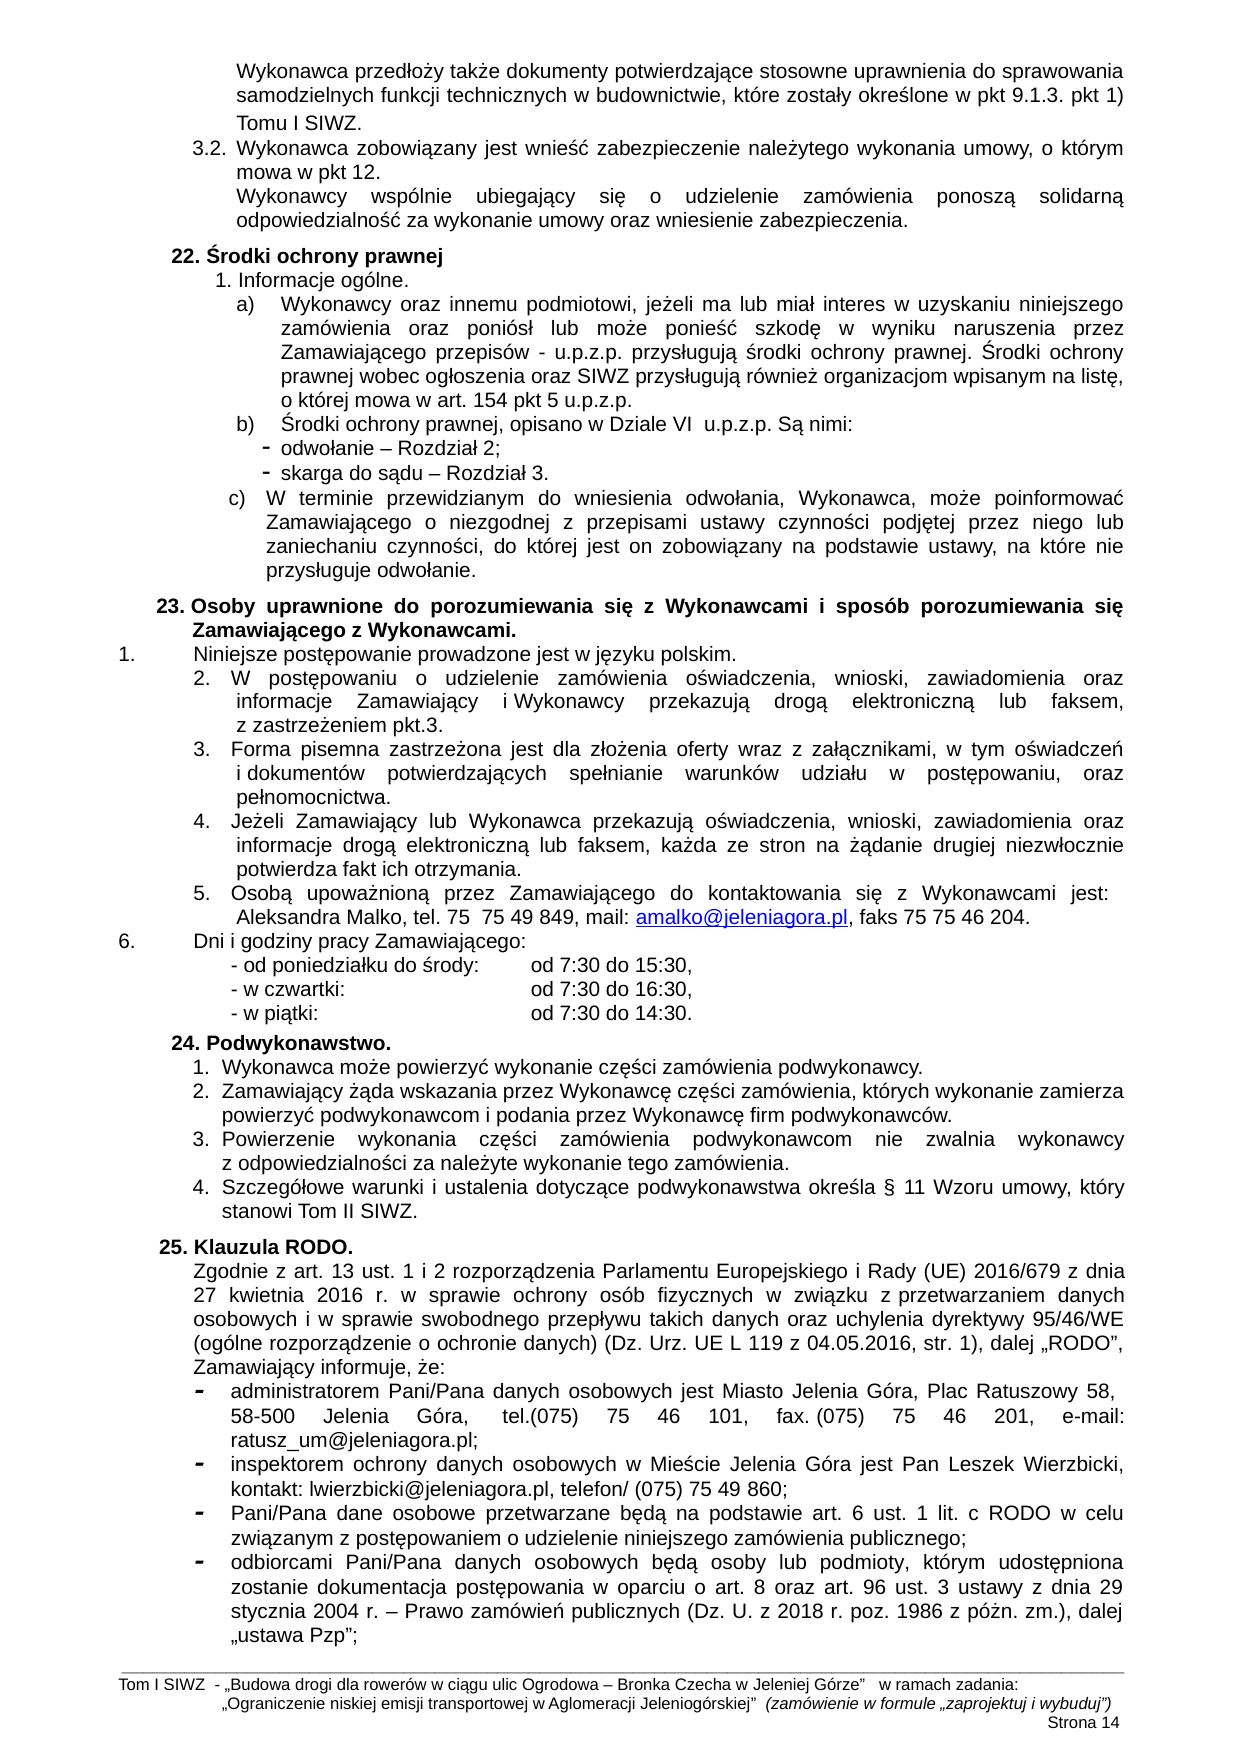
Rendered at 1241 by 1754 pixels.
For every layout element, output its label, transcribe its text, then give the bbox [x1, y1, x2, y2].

text Wykonawcy wspólnie ubiegający się o udzielenie zamówienia ponoszą solidarną odpowiedzialność za wykonanie umowy oraz wniesienie zabezpieczenia. [236, 184, 1125, 232]
text Zgodnie z art. 13 ust. 1 i 2 rozporządzenia Parlamentu Europejskiego i Rady (UE) 2016/679 z dnia 27 kwietnia 2016 r. w sprawie ochrony osób fizycznych w związku z przetwarzaniem danych osobowych i w sprawie swobodnego przepływu takich danych oraz uchylenia dyrektywy 95/46/WE (ogólne rozporządzenie o ochronie danych) (Dz. Urz. UE L 119 z 04.05.2016, str. 1), dalej „RODO”, Zamawiający informuje, że: [193, 1259, 1125, 1379]
text - od poniedziałku do środy: od 7:30 do 15:30, [156, 953, 1125, 977]
subtitle Osoby uprawnione do porozumiewania się z Wykonawcami i sposób porozumiewania się Zamawiającego z Wykonawcami. [156, 593, 1125, 641]
list skarga do sądu – Rozdział 3. [262, 461, 1125, 486]
list Jeżeli Zamawiający lub Wykonawca przekazują oświadczenia, wnioski, zawiadomienia oraz informacje drogą elektroniczną lub faksem, każda ze stron na żądanie drugiej niezwłocznie potwierdza fakt ich otrzymania. [193, 809, 1125, 881]
list Wykonawcy oraz innemu podmiotowi, jeżeli ma lub miał interes w uzyskaniu niniejszego zamówienia oraz poniósł lub może ponieść szkodę w wyniku naruszenia przez Zamawiającego przepisów - u.p.z.p. przysługują środki ochrony prawnej. Środki ochrony prawnej wobec ogłoszenia oraz SIWZ przysługują również organizacjom wpisanym na listę, o której mowa w art. 154 pkt 5 u.p.z.p. [236, 292, 1125, 412]
text 3.2. Wykonawca zobowiązany jest wnieść zabezpieczenie należytego wykonania umowy, o którym mowa w pkt 12. [192, 136, 1125, 184]
subtitle Podwykonawstwo. [171, 1031, 1125, 1055]
list Niniejsze postępowanie prowadzone jest w języku polskim. [118, 641, 1125, 665]
text 1. Informacje ogólne. [193, 268, 1125, 292]
list Środki ochrony prawnej, opisano w Dziale VI u.p.z.p. Są nimi: [236, 412, 1125, 436]
subtitle Środki ochrony prawnej [171, 244, 1125, 268]
list W postępowaniu o udzielenie zamówienia oświadczenia, wnioski, zawiadomienia oraz informacje Zamawiający i Wykonawcy przekazują drogą elektroniczną lub faksem, z zastrzeżeniem pkt.3. [193, 665, 1125, 737]
subtitle Klauzula RODO. [159, 1235, 1125, 1259]
list Forma pisemna zastrzeżona jest dla złożenia oferty wraz z załącznikami, w tym oświadczeń i dokumentów potwierdzających spełnianie warunków udziału w postępowaniu, oraz pełnomocnictwa. [193, 737, 1125, 809]
list odwołanie – Rozdział 2; [262, 436, 1125, 461]
list W terminie przewidzianym do wniesienia odwołania, Wykonawca, może poinformować Zamawiającego o niezgodnej z przepisami ustawy czynności podjętej przez niego lub zaniechaniu czynności, do której jest on zobowiązany na podstawie ustawy, na które nie przysługuje odwołanie. [228, 486, 1125, 582]
list administratorem Pani/Pana danych osobowych jest Miasto Jelenia Góra, Plac Ratuszowy 58, 58-500 Jelenia Góra, tel.(075) 75 46 101, fax. (075) 75 46 201, e-mail: ratusz_um@jeleniagora.pl; [193, 1379, 1125, 1452]
list Szczegółowe warunki i ustalenia dotyczące podwykonawstwa określa § 11 Wzoru umowy, który stanowi Tom II SIWZ. [192, 1175, 1125, 1223]
list Powierzenie wykonania części zamówienia podwykonawcom nie zwalnia wykonawcy z odpowiedzialności za należyte wykonanie tego zamówienia. [192, 1127, 1125, 1175]
list Pani/Pana dane osobowe przetwarzane będą na podstawie art. 6 ust. 1 lit. c RODO w celu związanym z postępowaniem o udzielenie niniejszego zamówienia publicznego; [193, 1501, 1125, 1550]
list inspektorem ochrony danych osobowych w Mieście Jelenia Góra jest Pan Leszek Wierzbicki, kontakt: lwierzbicki@jeleniagora.pl, telefon/ (075) 75 49 860; [193, 1452, 1125, 1501]
list Wykonawca może powierzyć wykonanie części zamówienia podwykonawcy. [192, 1055, 1125, 1079]
text - w czwartki: od 7:30 do 16:30, [156, 977, 1125, 1001]
list Osobą upoważnioną przez Zamawiającego do kontaktowania się z Wykonawcami jest: Aleksandra Malko, tel. 75 75 49 849, mail: amalko@jeleniagora.pl, faks 75 75 46 204. [193, 881, 1125, 929]
list odbiorcami Pani/Pana danych osobowych będą osoby lub podmioty, którym udostępniona zostanie dokumentacja postępowania w oparciu o art. 8 oraz art. 96 ust. 3 ustawy z dnia 29 stycznia 2004 r. – Prawo zamówień publicznych (Dz. U. z 2018 r. poz. 1986 z póżn. zm.), dalej „ustawa Pzp”; [193, 1550, 1125, 1647]
list Dni i godziny pracy Zamawiającego: [118, 929, 1125, 953]
text Wykonawca przedłoży także dokumenty potwierdzające stosowne uprawnienia do sprawowania samodzielnych funkcji technicznych w budownictwie, które zostały określone w pkt 9.1.3. pkt 1) Tomu I SIWZ. [192, 59, 1125, 136]
list Zamawiający żąda wskazania przez Wykonawcę części zamówienia, których wykonanie zamierza powierzyć podwykonawcom i podania przez Wykonawcę firm podwykonawców. [192, 1079, 1125, 1127]
text - w piątki: od 7:30 do 14:30. [156, 1001, 1125, 1025]
